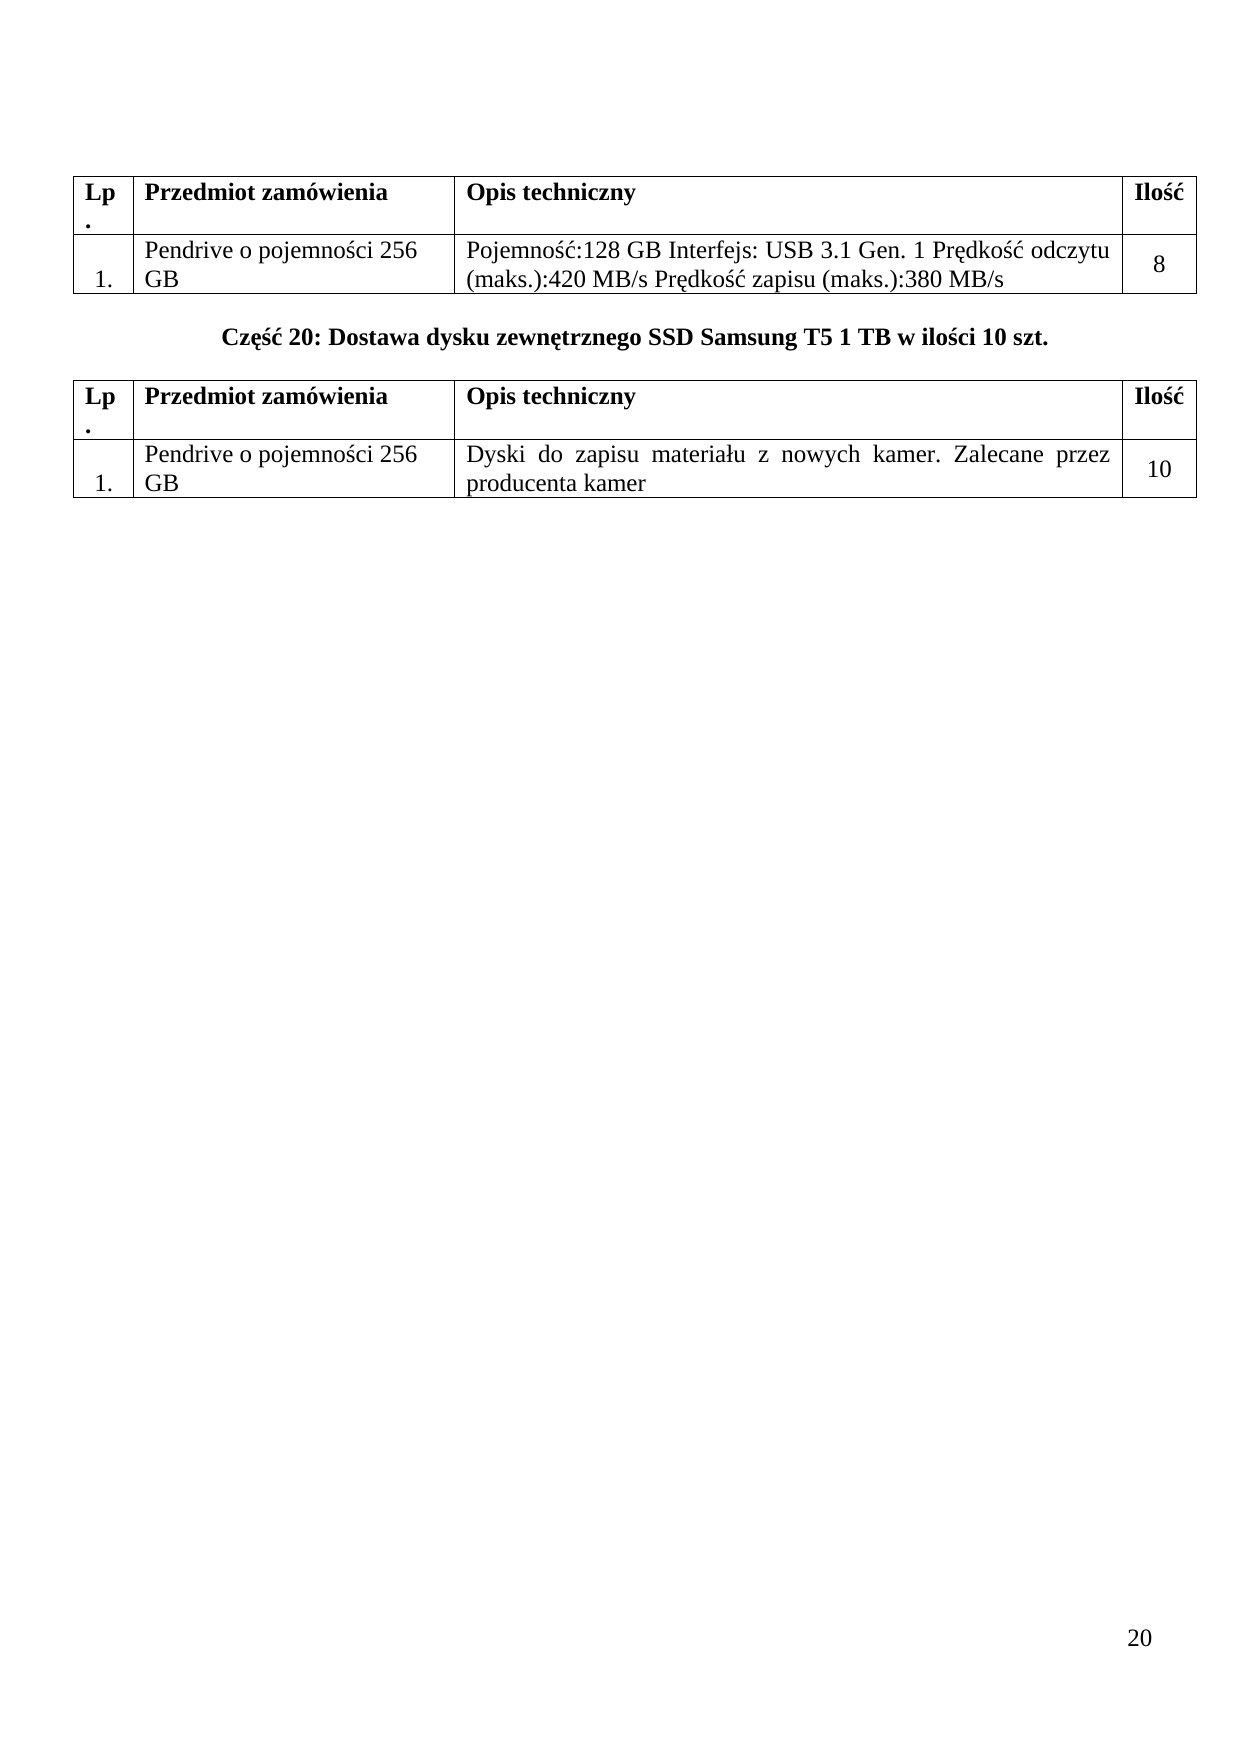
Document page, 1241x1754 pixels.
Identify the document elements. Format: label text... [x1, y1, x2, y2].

table_header Opis techniczny [455, 177, 1122, 234]
table_cell Pendrive o pojemności 256 GB [134, 235, 454, 293]
text Część 20: Dostawa dysku zewnętrznego SSD Samsung T5 1 TB w ilości 10 szt. [118, 322, 1152, 351]
table_header Przedmiot zamówienia [134, 177, 454, 234]
table_header Lp. [74, 177, 133, 234]
table_cell 1. [74, 440, 133, 497]
table_cell Pendrive o pojemności 256 GB [134, 440, 454, 497]
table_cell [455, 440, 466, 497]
table_cell Pojemność:128 GB Interfejs: USB 3.1 Gen. 1 Prędkość odczytu (maks.):420 MB/s Prędkość zapisu (maks.):380 MB/s [1004, 235, 1122, 293]
table_cell 8 [1123, 235, 1196, 293]
table_cell 10 [1123, 440, 1196, 497]
table_header Lp. [74, 381, 133, 438]
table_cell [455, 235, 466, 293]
table_cell 1. [74, 235, 133, 293]
table_header Ilość [1123, 177, 1196, 234]
table_cell Dyski do zapisu materiału z nowych kamer. Zalecane przez producenta kamer [646, 440, 1122, 497]
table_header Przedmiot zamówienia [134, 381, 454, 438]
table_header Ilość [1123, 381, 1196, 438]
table_header Opis techniczny [455, 381, 1122, 438]
